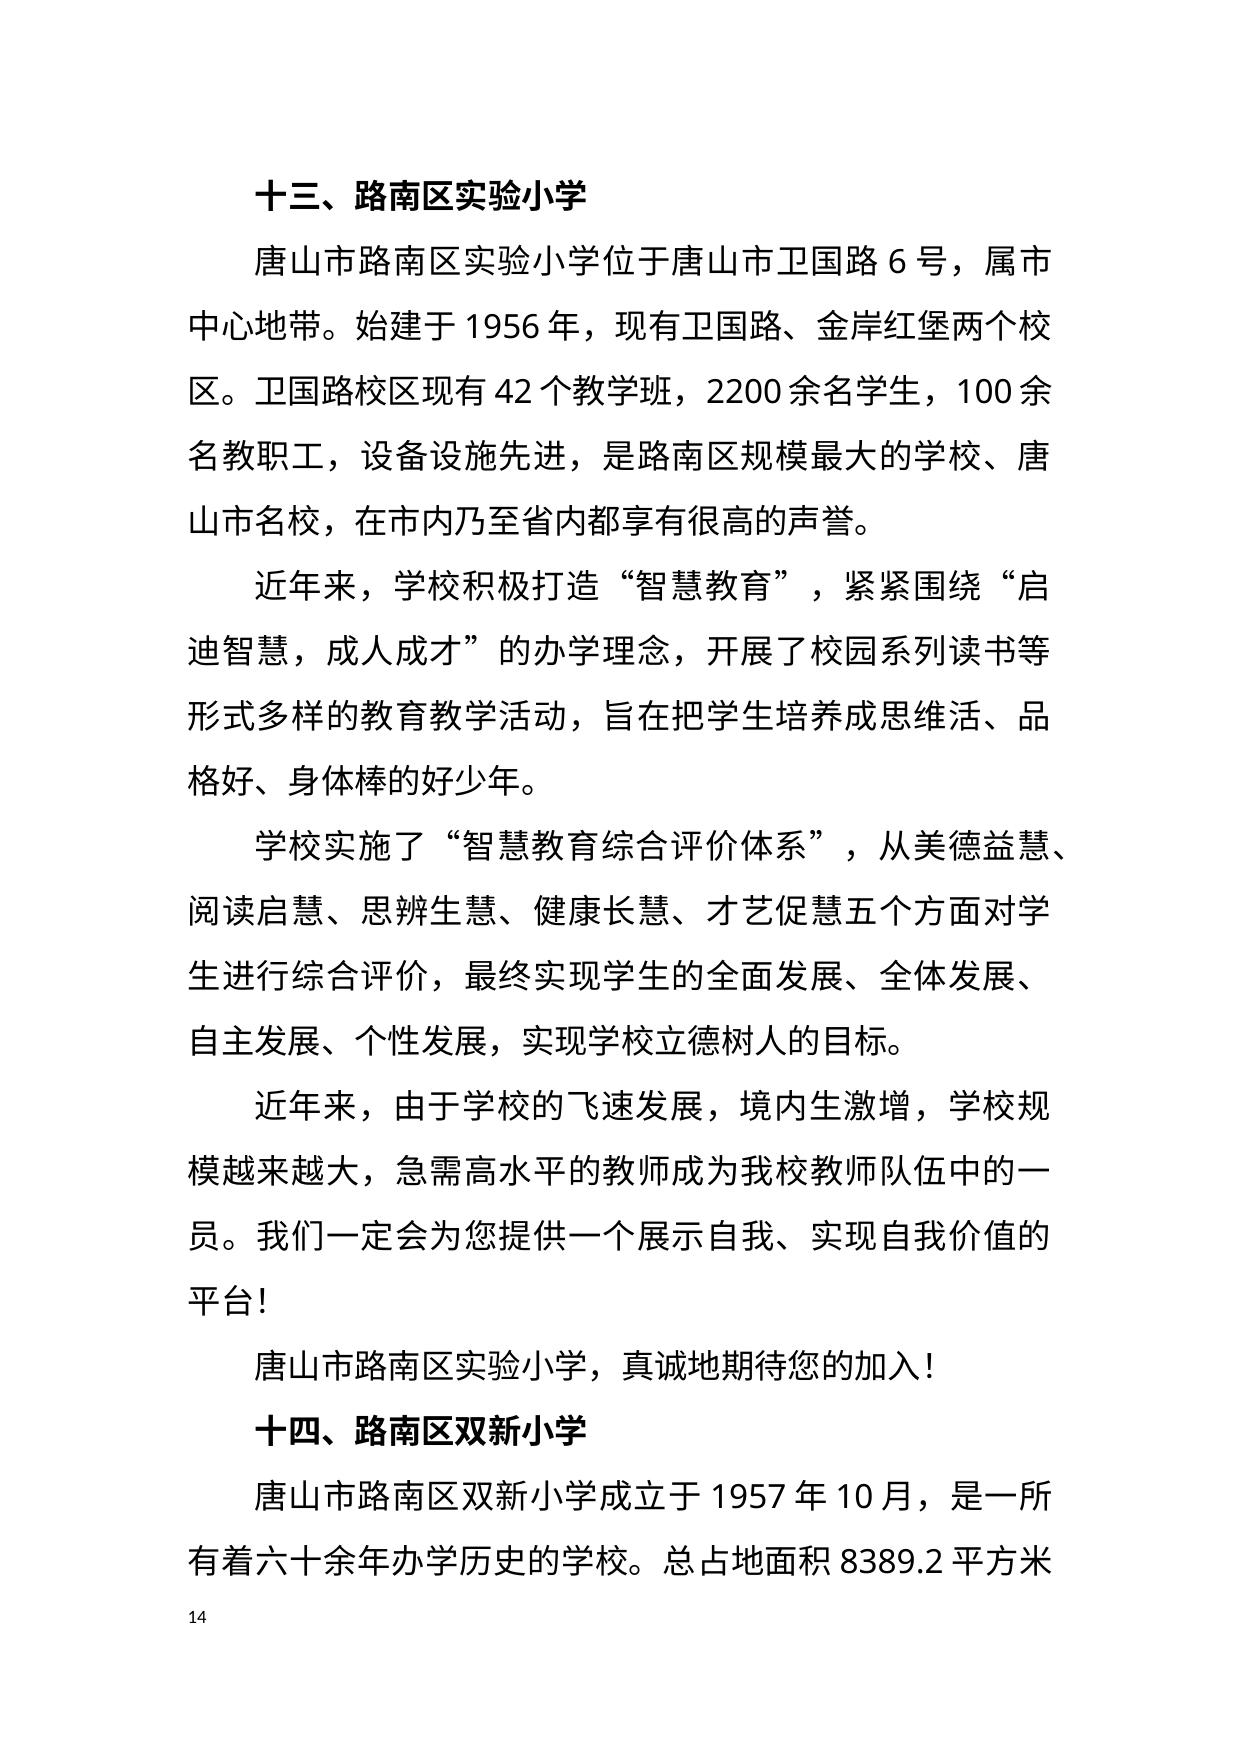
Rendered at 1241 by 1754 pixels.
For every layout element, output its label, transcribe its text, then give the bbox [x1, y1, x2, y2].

text 唐山市路南区实验小学位于唐山市卫国路6号，属市中心地带。始建于1956年，现有卫国路、金岸红堡两个校区。卫国路校区现有42个教学班，2200余名学生，100余名教职工，设备设施先进，是路南区规模最大的学校、唐山市名校，在市内乃至省内都享有很高的声誉。 [187, 227, 1053, 552]
text 唐山市路南区实验小学，真诚地期待您的加入！ [187, 1332, 1053, 1397]
text 近年来，由于学校的飞速发展，境内生激增，学校规模越来越大，急需高水平的教师成为我校教师队伍中的一员。我们一定会为您提供一个展示自我、实现自我价值的平台！ [187, 1072, 1053, 1332]
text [187, 1462, 1053, 1592]
text 近年来，学校积极打造“智慧教育”，紧紧围绕“启迪智慧，成人成才”的办学理念，开展了校园系列读书等形式多样的教育教学活动，旨在把学生培养成思维活、品格好、身体棒的好少年。 [187, 552, 1053, 812]
text 十四、路南区双新小学 [187, 1397, 1053, 1462]
text 十三、路南区实验小学 [187, 162, 1053, 227]
text 学校实施了“智慧教育综合评价体系”，从美德益慧、阅读启慧、思辨生慧、健康长慧、才艺促慧五个方面对学生进行综合评价，最终实现学生的全面发展、全体发展、自主发展、个性发展，实现学校立德树人的目标。 [187, 812, 1053, 1072]
